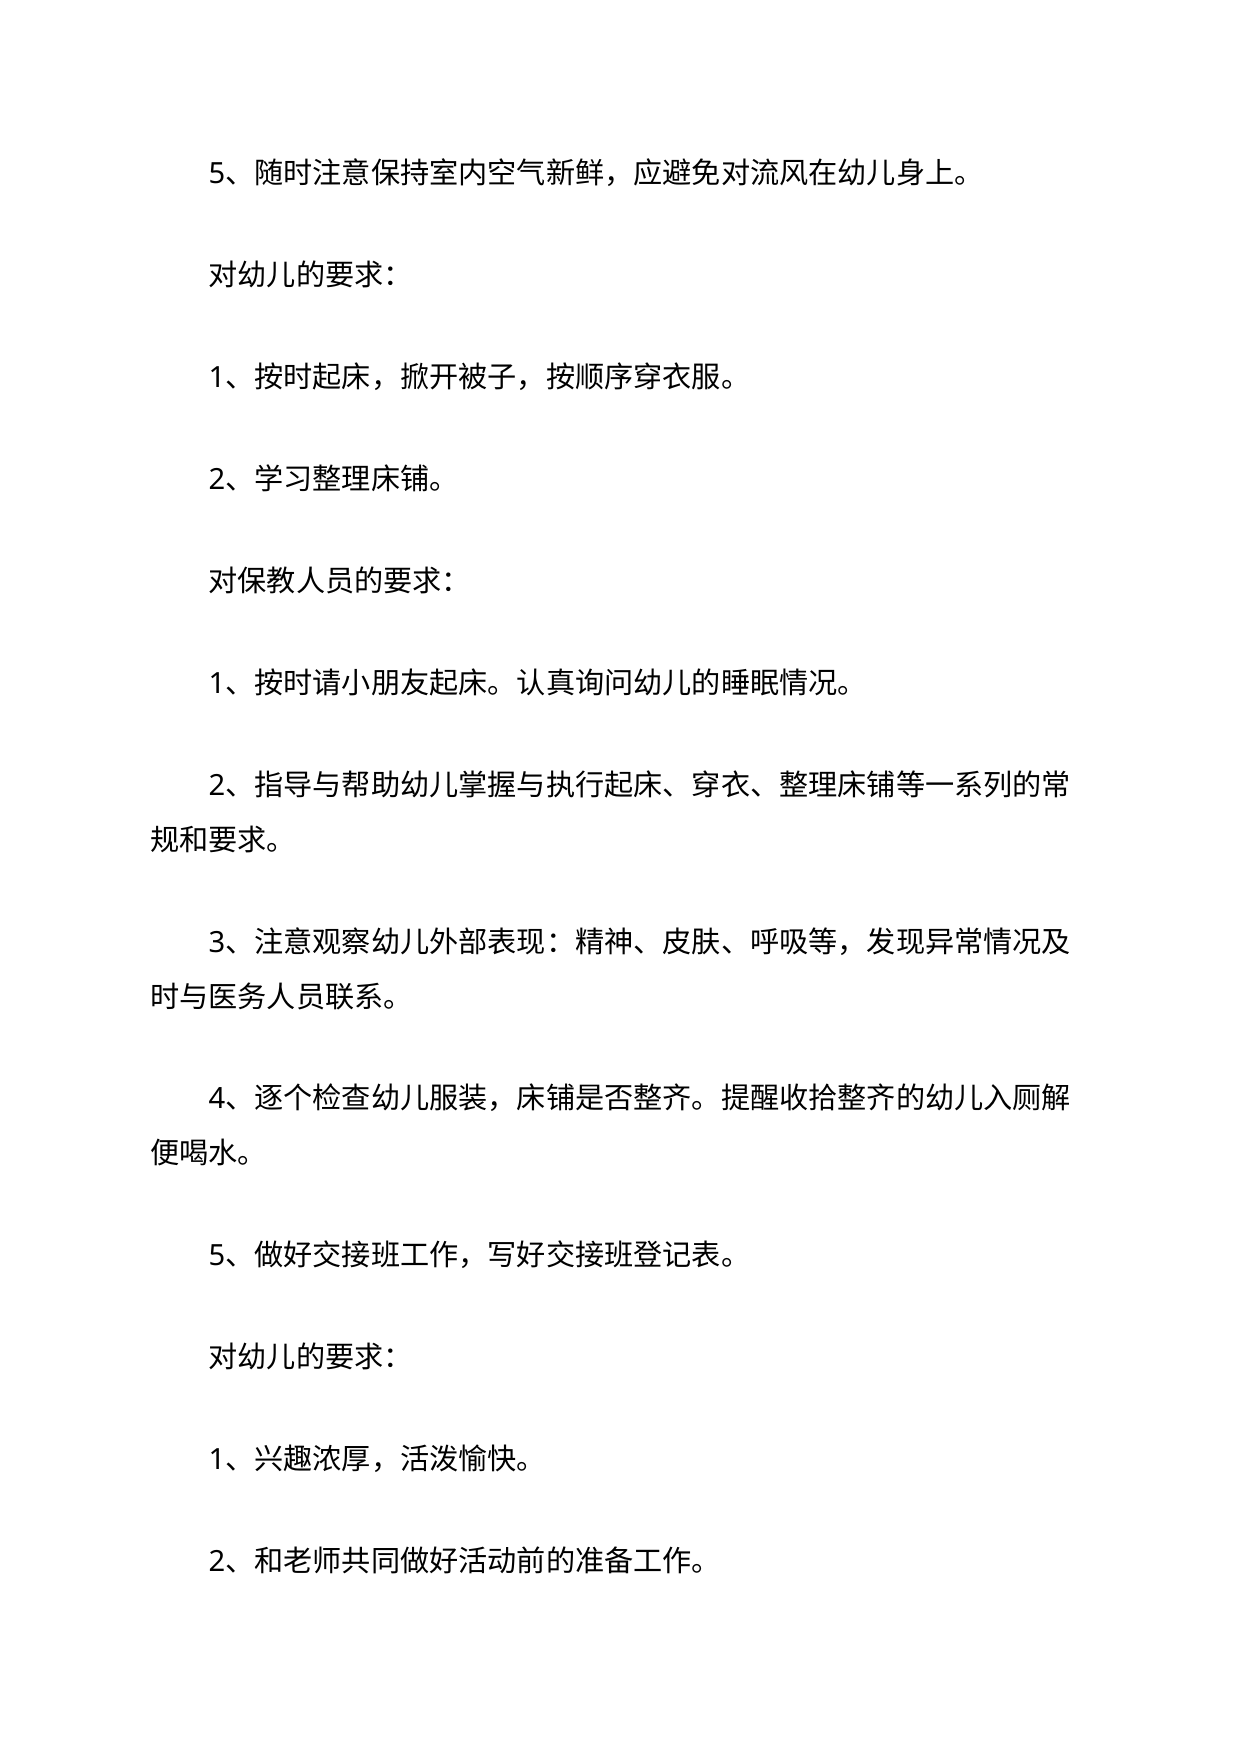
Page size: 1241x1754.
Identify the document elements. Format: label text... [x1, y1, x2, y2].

text 2、学习整理床铺。 [150, 456, 1090, 498]
text 对幼儿的要求： [150, 1334, 1090, 1376]
text 对保教人员的要求： [150, 558, 1090, 600]
text 对幼儿的要求： [150, 252, 1090, 294]
text 1、兴趣浓厚，活泼愉快。 [150, 1436, 1090, 1478]
text 2、和老师共同做好活动前的准备工作。 [150, 1537, 1090, 1580]
text 1、按时请小朋友起床。认真询问幼儿的睡眠情况。 [150, 659, 1090, 702]
text 5、做好交接班工作，写好交接班登记表。 [150, 1232, 1090, 1274]
text 4、逐个检查幼儿服装，床铺是否整齐。提醒收拾整齐的幼儿入厕解便喝水。 [150, 1075, 1090, 1172]
text 5、随时注意保持室内空气新鲜，应避免对流风在幼儿身上。 [150, 150, 1090, 192]
text 2、指导与帮助幼儿掌握与执行起床、穿衣、整理床铺等一系列的常规和要求。 [150, 761, 1090, 859]
text 3、注意观察幼儿外部表现：精神、皮肤、呼吸等，发现异常情况及时与医务人员联系。 [150, 918, 1090, 1016]
text 1、按时起床，掀开被子，按顺序穿衣服。 [150, 354, 1090, 396]
